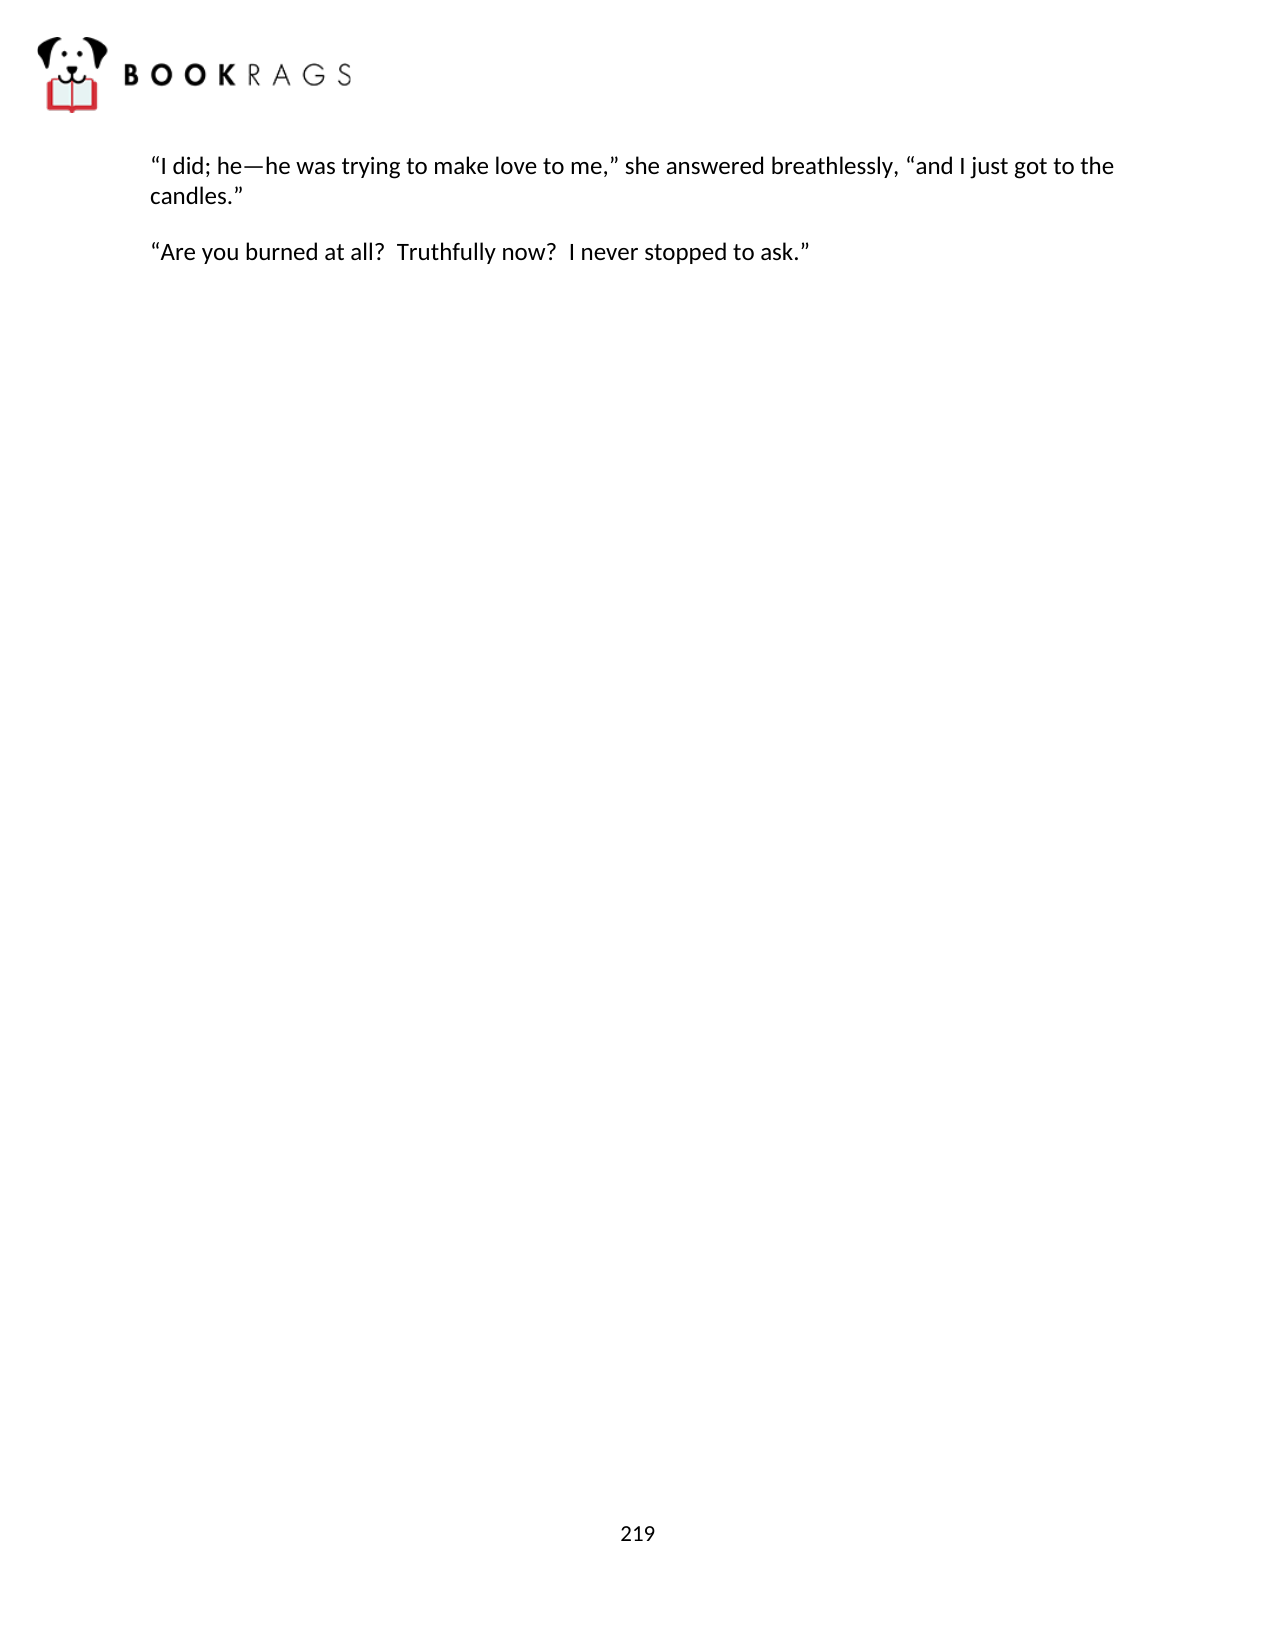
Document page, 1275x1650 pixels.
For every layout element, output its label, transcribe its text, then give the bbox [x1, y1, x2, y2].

text “Are you burned at all? Truthfully now? I never stopped to ask.” [150, 236, 1125, 267]
text “I did; he—­he was trying to make love to me,” she answered breathlessly, “and I just got to the candles.” [150, 150, 1125, 211]
picture [37, 37, 351, 113]
